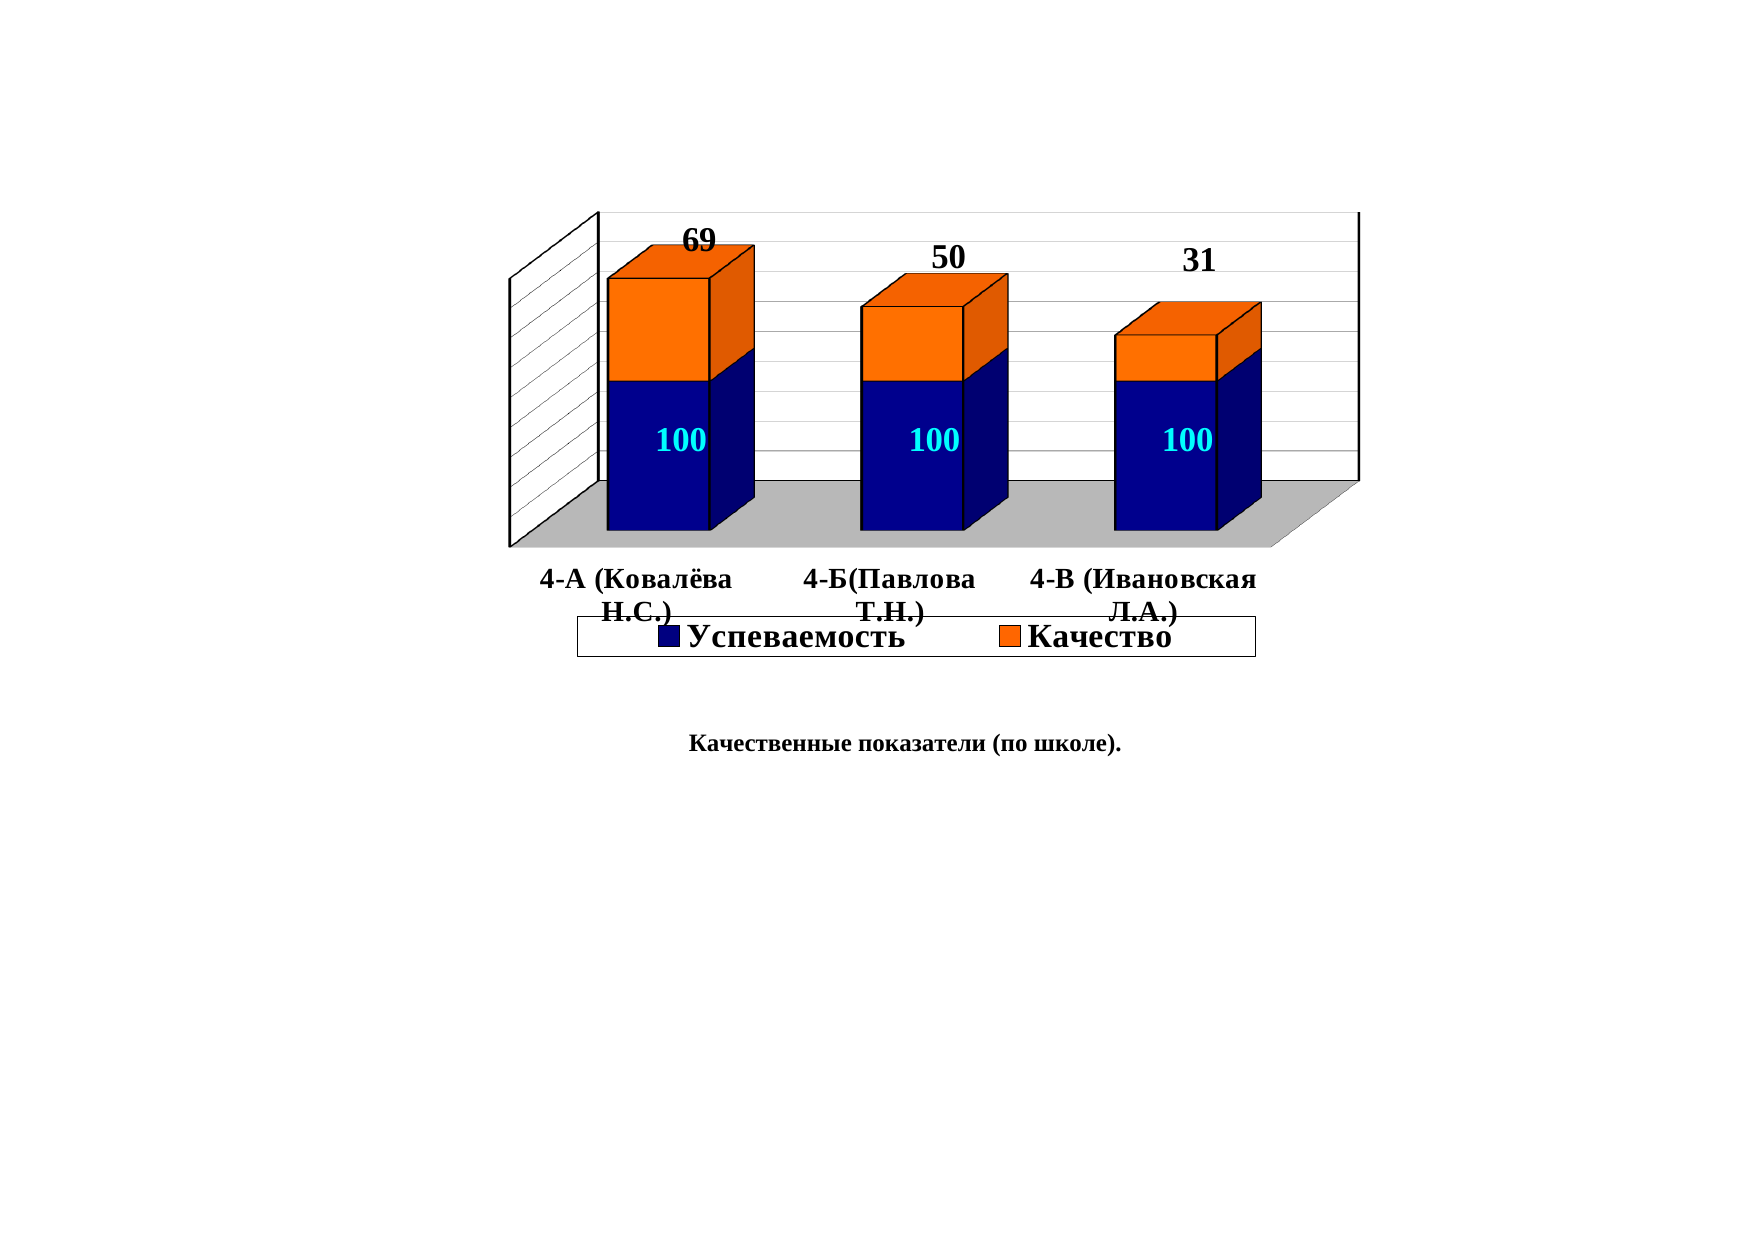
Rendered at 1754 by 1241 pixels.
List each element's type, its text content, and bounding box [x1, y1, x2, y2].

text Качественные показатели (по школе). [98, 728, 1656, 757]
